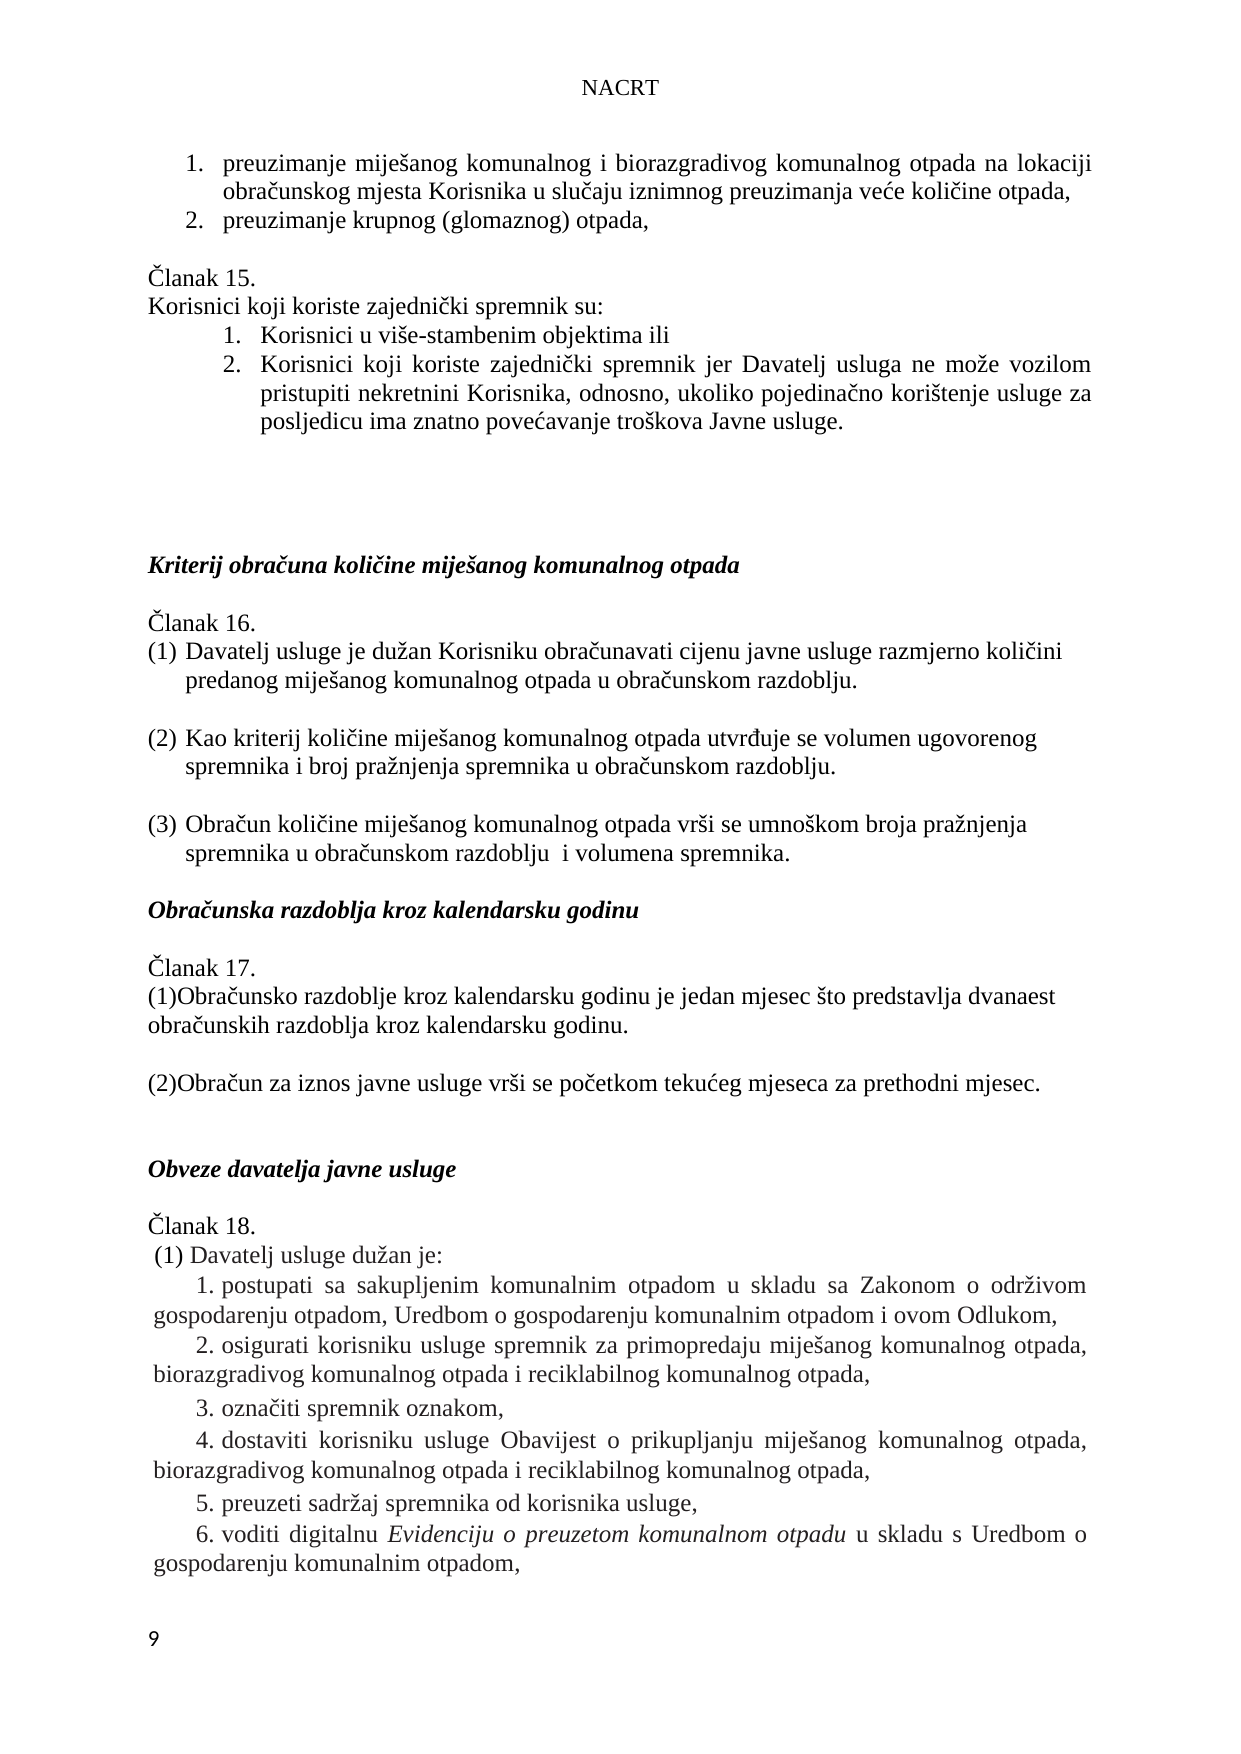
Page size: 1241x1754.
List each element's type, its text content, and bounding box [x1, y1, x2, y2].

list Obračun količine miješanog komunalnog otpada vrši se umnoškom broja pražnjenja spremnika u obračunskom razdoblju i volumena spremnika. [148, 809, 1093, 866]
list Korisnici koji koriste zajednički spremnik jer Davatelj usluga ne može vozilom pristupiti nekretnini Korisnika, odnosno, ukoliko pojedinačno korištenje usluge za posljedicu ima znatno povećavanje troškova Javne usluge. [223, 349, 1093, 435]
text Članak 15. [148, 263, 1093, 291]
list Davatelj usluge je dužan Korisniku obračunavati cijenu javne usluge razmjerno količini predanog miješanog komunalnog otpada u obračunskom razdoblju. [148, 636, 1093, 694]
list preuzimanje krupnog (glomaznog) otpada, [185, 205, 1093, 234]
list označiti spremnik oznakom, [153, 1393, 1087, 1422]
text Članak 16. [148, 608, 1093, 636]
text Obračunska razdoblja kroz kalendarsku godinu [148, 895, 1093, 924]
text Korisnici koji koriste zajednički spremnik su: [148, 291, 1093, 320]
text Članak 18. [148, 1211, 1093, 1240]
list preuzimanje miješanog komunalnog i biorazgradivog komunalnog otpada na lokaciji obračunskog mjesta Korisnika u slučaju iznimnog preuzimanja veće količine otpada, [185, 148, 1093, 205]
text (2)Obračun za iznos javne usluge vrši se početkom tekućeg mjeseca za prethodni mjesec. [148, 1068, 1093, 1096]
list osigurati korisniku usluge spremnik za primopredaju miješanog komunalnog otpada, biorazgradivog komunalnog otpada i reciklabilnog komunalnog otpada, [153, 1330, 1087, 1388]
text (1)Obračunsko razdoblje kroz kalendarsku godinu je jedan mjesec što predstavlja dvanaest obračunskih razdoblja kroz kalendarsku godinu. [148, 981, 1093, 1039]
list preuzeti sadržaj spremnika od korisnika usluge, [153, 1488, 1087, 1517]
list postupati sa sakupljenim komunalnim otpadom u skladu sa Zakonom o održivom gospodarenju otpadom, Uredbom o gospodarenju komunalnim otpadom i ovom Odlukom, [153, 1270, 1087, 1328]
text Obveze davatelja javne usluge [148, 1154, 1093, 1183]
list dostaviti korisniku usluge Obavijest o prikupljanju miješanog komunalnog otpada, biorazgradivog komunalnog otpada i reciklabilnog komunalnog otpada, [153, 1426, 1087, 1484]
list voditi digitalnu Evidenciju o preuzetom komunalnom otpadu u skladu s Uredbom o gospodarenju komunalnim otpadom, [153, 1519, 1087, 1577]
list Kao kriterij količine miješanog komunalnog otpada utvrđuje se volumen ugovorenog spremnika i broj pražnjenja spremnika u obračunskom razdoblju. [148, 723, 1093, 780]
text Članak 17. [148, 953, 1093, 981]
text (1) Davatelj usluge dužan je: [154, 1240, 1087, 1269]
text Kriterij obračuna količine miješanog komunalnog otpada [148, 550, 1093, 579]
list Korisnici u više-stambenim objektima ili [223, 320, 1093, 349]
